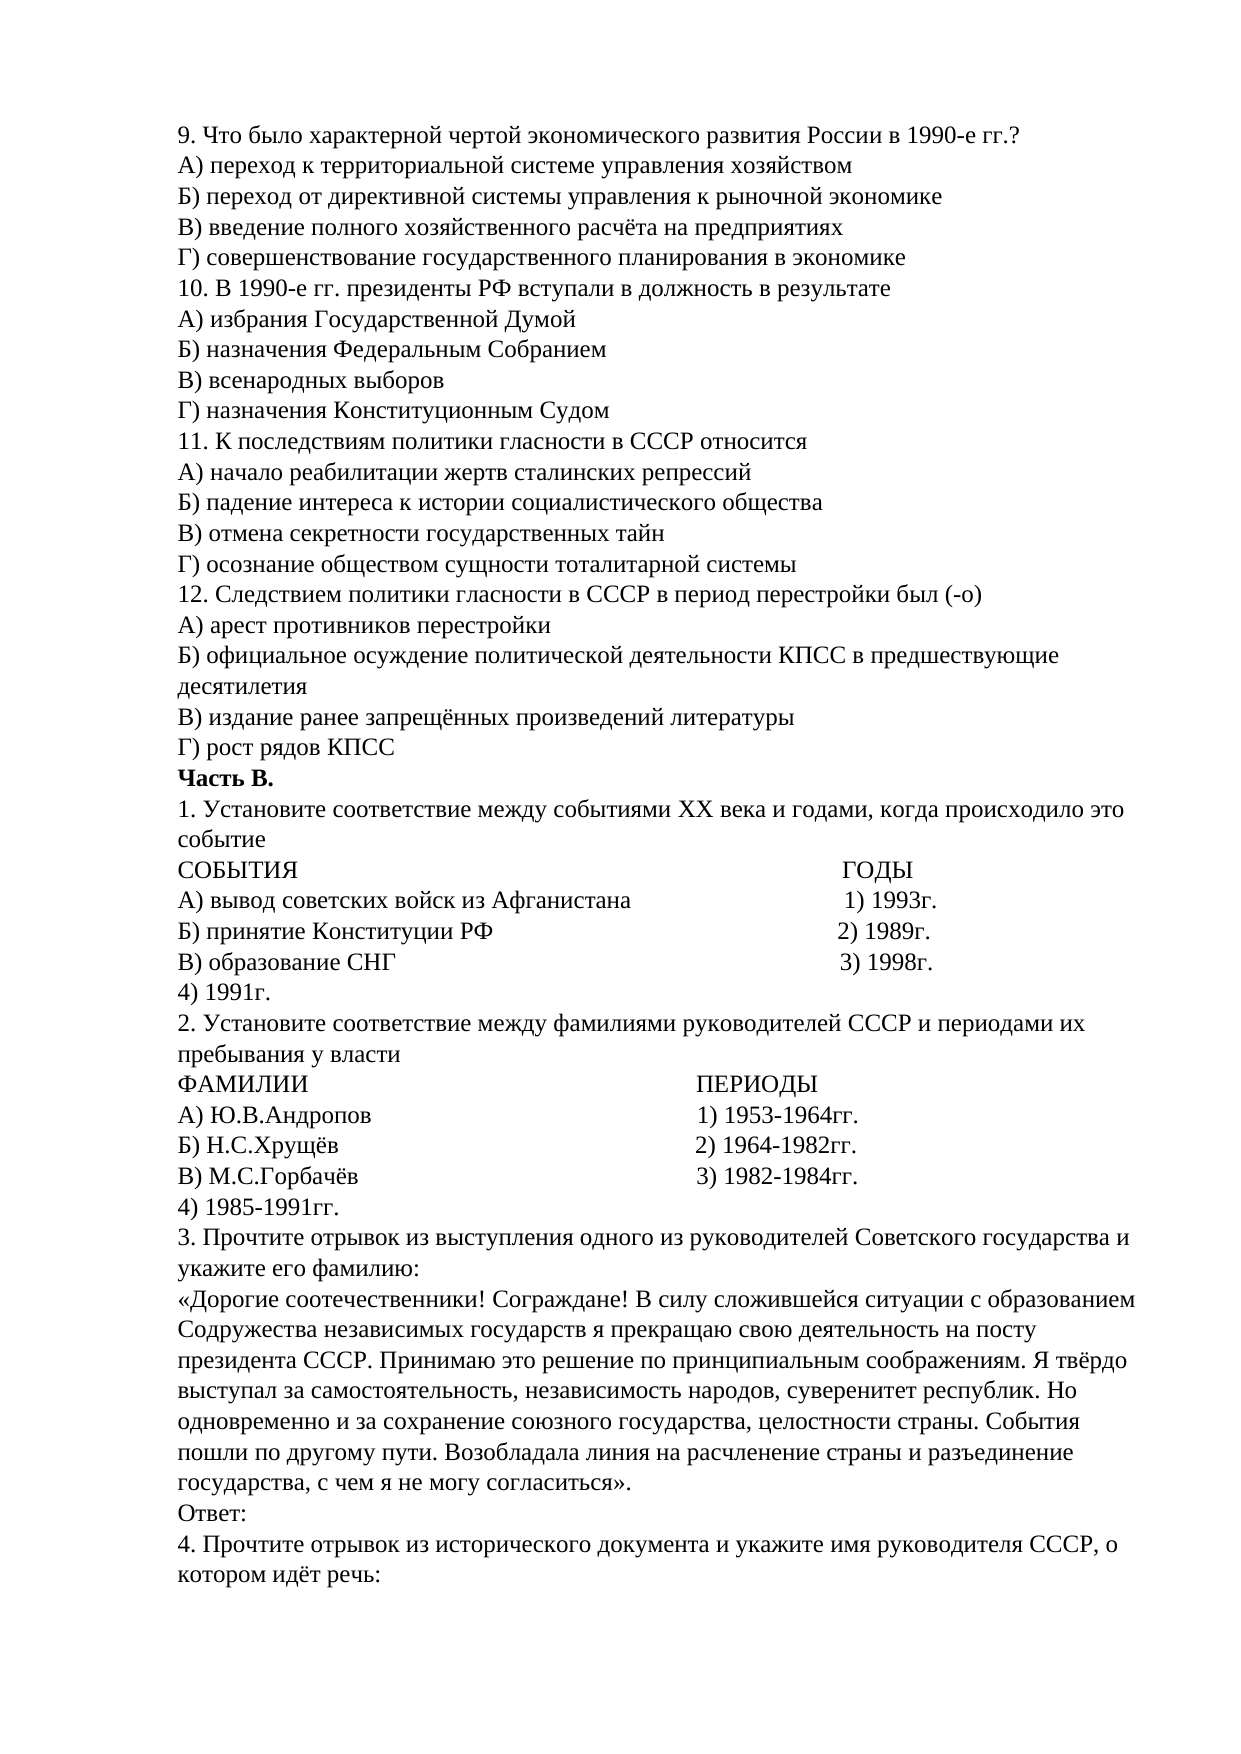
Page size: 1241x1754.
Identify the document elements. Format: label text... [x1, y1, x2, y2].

text 4. Прочтите отрывок из исторического документа и укажите имя руководителя СССР, о котором идёт речь: [177, 1527, 1152, 1588]
text А) начало реабилитации жертв сталинских репрессий Б) падение интереса к истории социалистического общества В) отмена секретности государственных тайн Г) осознание обществом сущности тоталитарной системы [177, 455, 1152, 577]
text 12. Следствием политики гласности в СССР в период перестройки был (-о) А) арест противников перестройки Б) официальное осуждение политической деятельности КПСС в предшествующие десятилетия В) издание ранее запрещённых произведений литературы Г) рост рядов КПСС [177, 577, 1152, 761]
text 11. К последствиям политики гласности в СССР относится [177, 424, 1152, 455]
text ФАМИЛИИ ПЕРИОДЫ [177, 1067, 1152, 1098]
text Часть В. [177, 761, 1152, 792]
text 9. Что было характерной чертой экономического развития России в 1990-е гг.? [177, 118, 1152, 149]
text 10. В 1990-е гг. президенты РФ вступали в должность в результате [177, 271, 1152, 302]
text 2. Установите соответствие между фамилиями руководителей СССР и периодами их пребывания у власти [177, 1006, 1152, 1067]
text «Дорогие соотечественники! Сограждане! В силу сложившейся ситуации с образованием Содружества независимых государств я прекращаю свою деятельность на посту президента СССР. Принимаю это решение по принципиальным соображениям. Я твёрдо выступал за самостоятельность, независимость народов, суверенитет республик. Но одновременно и за сохранение союзного государства, целостности страны. События пошли по другому пути. Возобладала линия на расчленение страны и разъединение государства, с чем я не могу согласиться». [177, 1282, 1152, 1496]
text 3. Прочтите отрывок из выступления одного из руководителей Советского государства и укажите его фамилию: [177, 1221, 1152, 1282]
text А) переход к территориальной системе управления хозяйством Б) переход от директивной системы управления к рыночной экономике В) введение полного хозяйственного расчёта на предприятиях Г) совершенствование государственного планирования в экономике [177, 149, 1152, 271]
text СОБЫТИЯ ГОДЫ [177, 853, 1152, 884]
text 1. Установите соответствие между событиями XX века и годами, когда происходило это событие [177, 792, 1152, 853]
text Ответ: [177, 1496, 1152, 1527]
text А) Ю.В.Андропов 1) 1953-1964гг. Б) Н.С.Хрущёв 2) 1964-1982гг. В) М.С.Горбачёв 3) 1982-1984гг. 4) 1985-1991гг. [177, 1098, 1152, 1221]
text А) избрания Государственной Думой Б) назначения Федеральным Собранием В) всенародных выборов Г) назначения Конституционным Судом [177, 302, 1152, 424]
text А) вывод советских войск из Афганистана 1) 1993г. Б) принятие Конституции РФ 2) 1989г. В) образование СНГ 3) 1998г. 4) 1991г. [177, 884, 1152, 1006]
